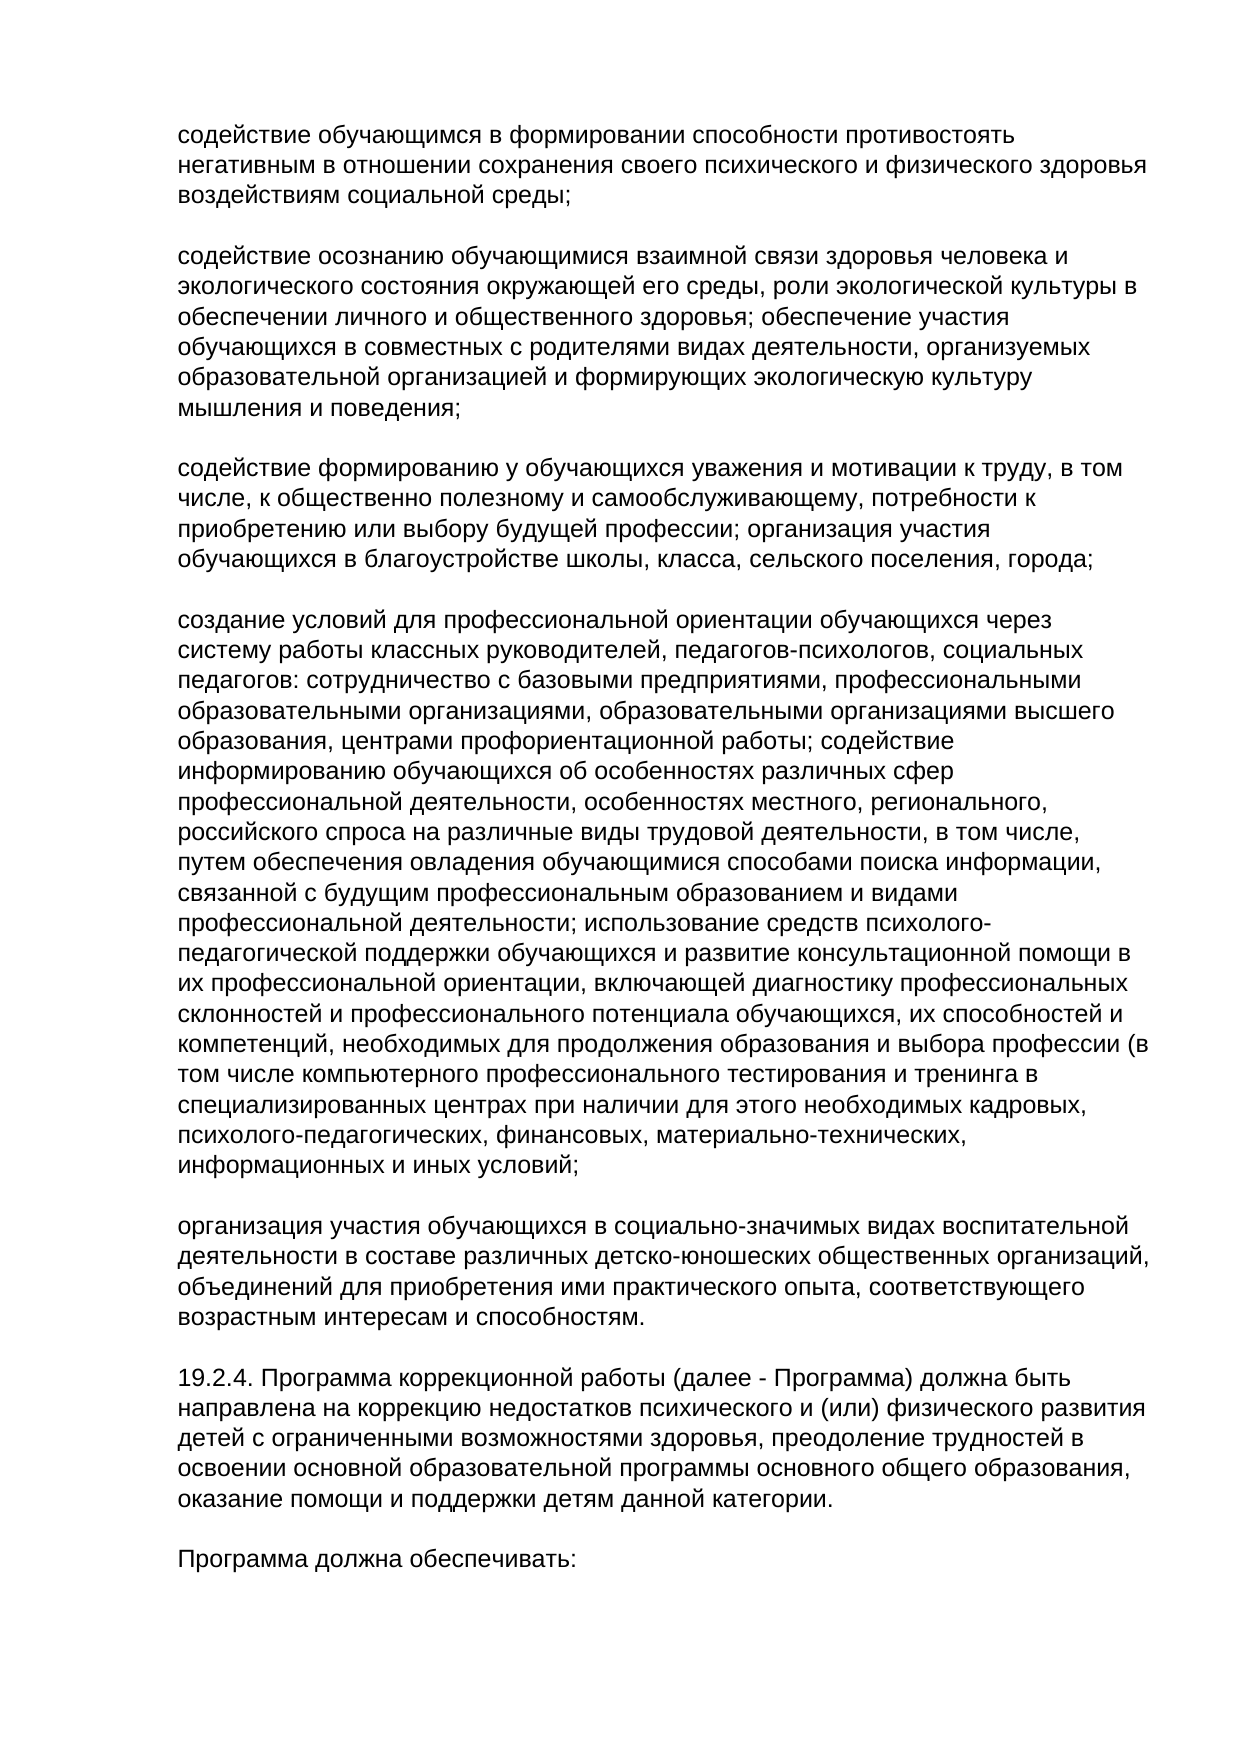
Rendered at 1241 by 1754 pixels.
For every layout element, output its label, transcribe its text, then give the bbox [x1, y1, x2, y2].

text 19.2.4. Программа коррекционной работы (далее - Программа) должна быть направлена на коррекцию недостатков психического и (или) физического развития детей с ограниченными возможностями здоровья, преодоление трудностей в освоении основной образовательной программы основного общего образования, оказание помощи и поддержки детям данной категории. [177, 1361, 1152, 1512]
text содействие обучающимся в формировании способности противостоять негативным в отношении сохранения своего психического и физического здоровья воздействиям социальной среды; [177, 118, 1152, 209]
text содействие осознанию обучающимися взаимной связи здоровья человека и экологического состояния окружающей его среды, роли экологической культуры в обеспечении личного и общественного здоровья; обеспечение участия обучающихся в совместных с родителями видах деятельности, организуемых образовательной организацией и формирующих экологическую культуру мышления и поведения; [177, 239, 1152, 421]
text Программа должна обеспечивать: [177, 1543, 1152, 1573]
text организация участия обучающихся в социально-значимых видах воспитательной деятельности в составе различных детско-юношеских общественных организаций, объединений для приобретения ими практического опыта, соответствующего возрастным интересам и способностям. [177, 1209, 1152, 1331]
text содействие формированию у обучающихся уважения и мотивации к труду, в том числе, к общественно полезному и самообслуживающему, потребности к приобретению или выбору будущей профессии; организация участия обучающихся в благоустройстве школы, класса, сельского поселения, города; [177, 452, 1152, 573]
text создание условий для профессиональной ориентации обучающихся через систему работы классных руководителей, педагогов-психологов, социальных педагогов: сотрудничество с базовыми предприятиями, профессиональными образовательными организациями, образовательными организациями высшего образования, центрами профориентационной работы; содействие информированию обучающихся об особенностях различных сфер профессиональной деятельности, особенностях местного, регионального, российского спроса на различные виды трудовой деятельности, в том числе, путем обеспечения овладения обучающимися способами поиска информации, связанной с будущим профессиональным образованием и видами профессиональной деятельности; использование средств психолого-педагогической поддержки обучающихся и развитие консультационной помощи в их профессиональной ориентации, включающей диагностику профессиональных склонностей и профессионального потенциала обучающихся, их способностей и компетенций, необходимых для продолжения образования и выбора профессии (в том числе компьютерного профессионального тестирования и тренинга в специализированных центрах при наличии для этого необходимых кадровых, психолого-педагогических, финансовых, материально-технических, информационных и иных условий; [177, 603, 1152, 1179]
